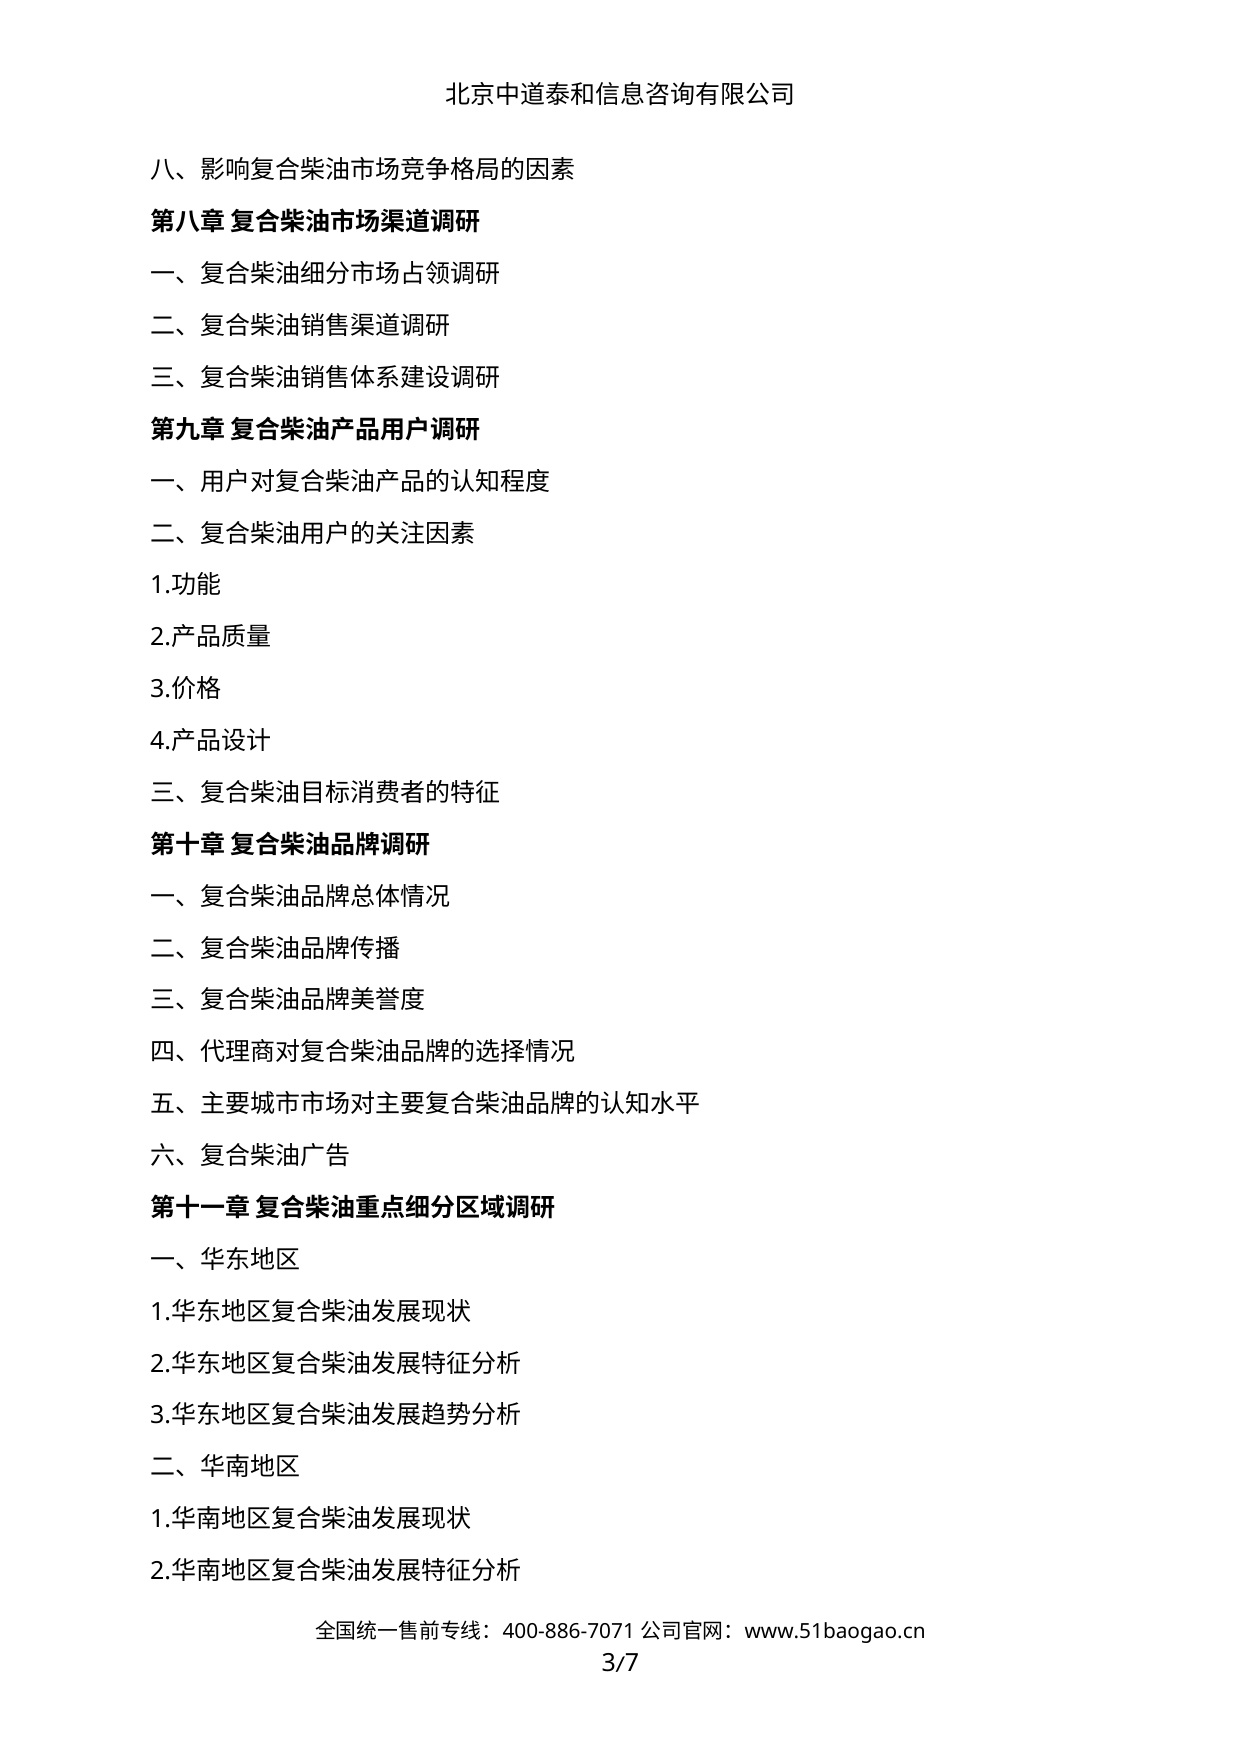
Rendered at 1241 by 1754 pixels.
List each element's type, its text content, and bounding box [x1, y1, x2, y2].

text 五、主要城市市场对主要复合柴油品牌的认知水平 [150, 1084, 1090, 1120]
text 三、复合柴油销售体系建设调研 [150, 357, 1090, 394]
text 六、复合柴油广告 [150, 1136, 1090, 1172]
text 第九章 复合柴油产品用户调研 [150, 409, 1090, 446]
text 2.华南地区复合柴油发展特征分析 [150, 1551, 1090, 1587]
text 一、华东地区 [150, 1239, 1090, 1276]
text 第十章 复合柴油品牌调研 [150, 824, 1090, 861]
text 3.价格 [150, 669, 1090, 705]
text 二、复合柴油用户的关注因素 [150, 513, 1090, 549]
text 一、用户对复合柴油产品的认知程度 [150, 461, 1090, 497]
text 1.功能 [150, 565, 1090, 601]
text 二、复合柴油销售渠道调研 [150, 306, 1090, 342]
text 2.产品质量 [150, 617, 1090, 653]
text 3.华东地区复合柴油发展趋势分析 [150, 1395, 1090, 1431]
text 第十一章 复合柴油重点细分区域调研 [150, 1187, 1090, 1224]
text 三、复合柴油目标消费者的特征 [150, 772, 1090, 809]
text 1.华东地区复合柴油发展现状 [150, 1291, 1090, 1327]
text 二、复合柴油品牌传播 [150, 928, 1090, 964]
text 1.华南地区复合柴油发展现状 [150, 1499, 1090, 1535]
text 4.产品设计 [150, 721, 1090, 757]
text 一、复合柴油品牌总体情况 [150, 876, 1090, 912]
text 四、代理商对复合柴油品牌的选择情况 [150, 1032, 1090, 1068]
text 八、影响复合柴油市场竞争格局的因素 [150, 150, 1090, 186]
text 一、复合柴油细分市场占领调研 [150, 254, 1090, 290]
text 二、华南地区 [150, 1447, 1090, 1483]
text 2.华东地区复合柴油发展特征分析 [150, 1343, 1090, 1379]
text 三、复合柴油品牌美誉度 [150, 980, 1090, 1016]
text 第八章 复合柴油市场渠道调研 [150, 202, 1090, 238]
